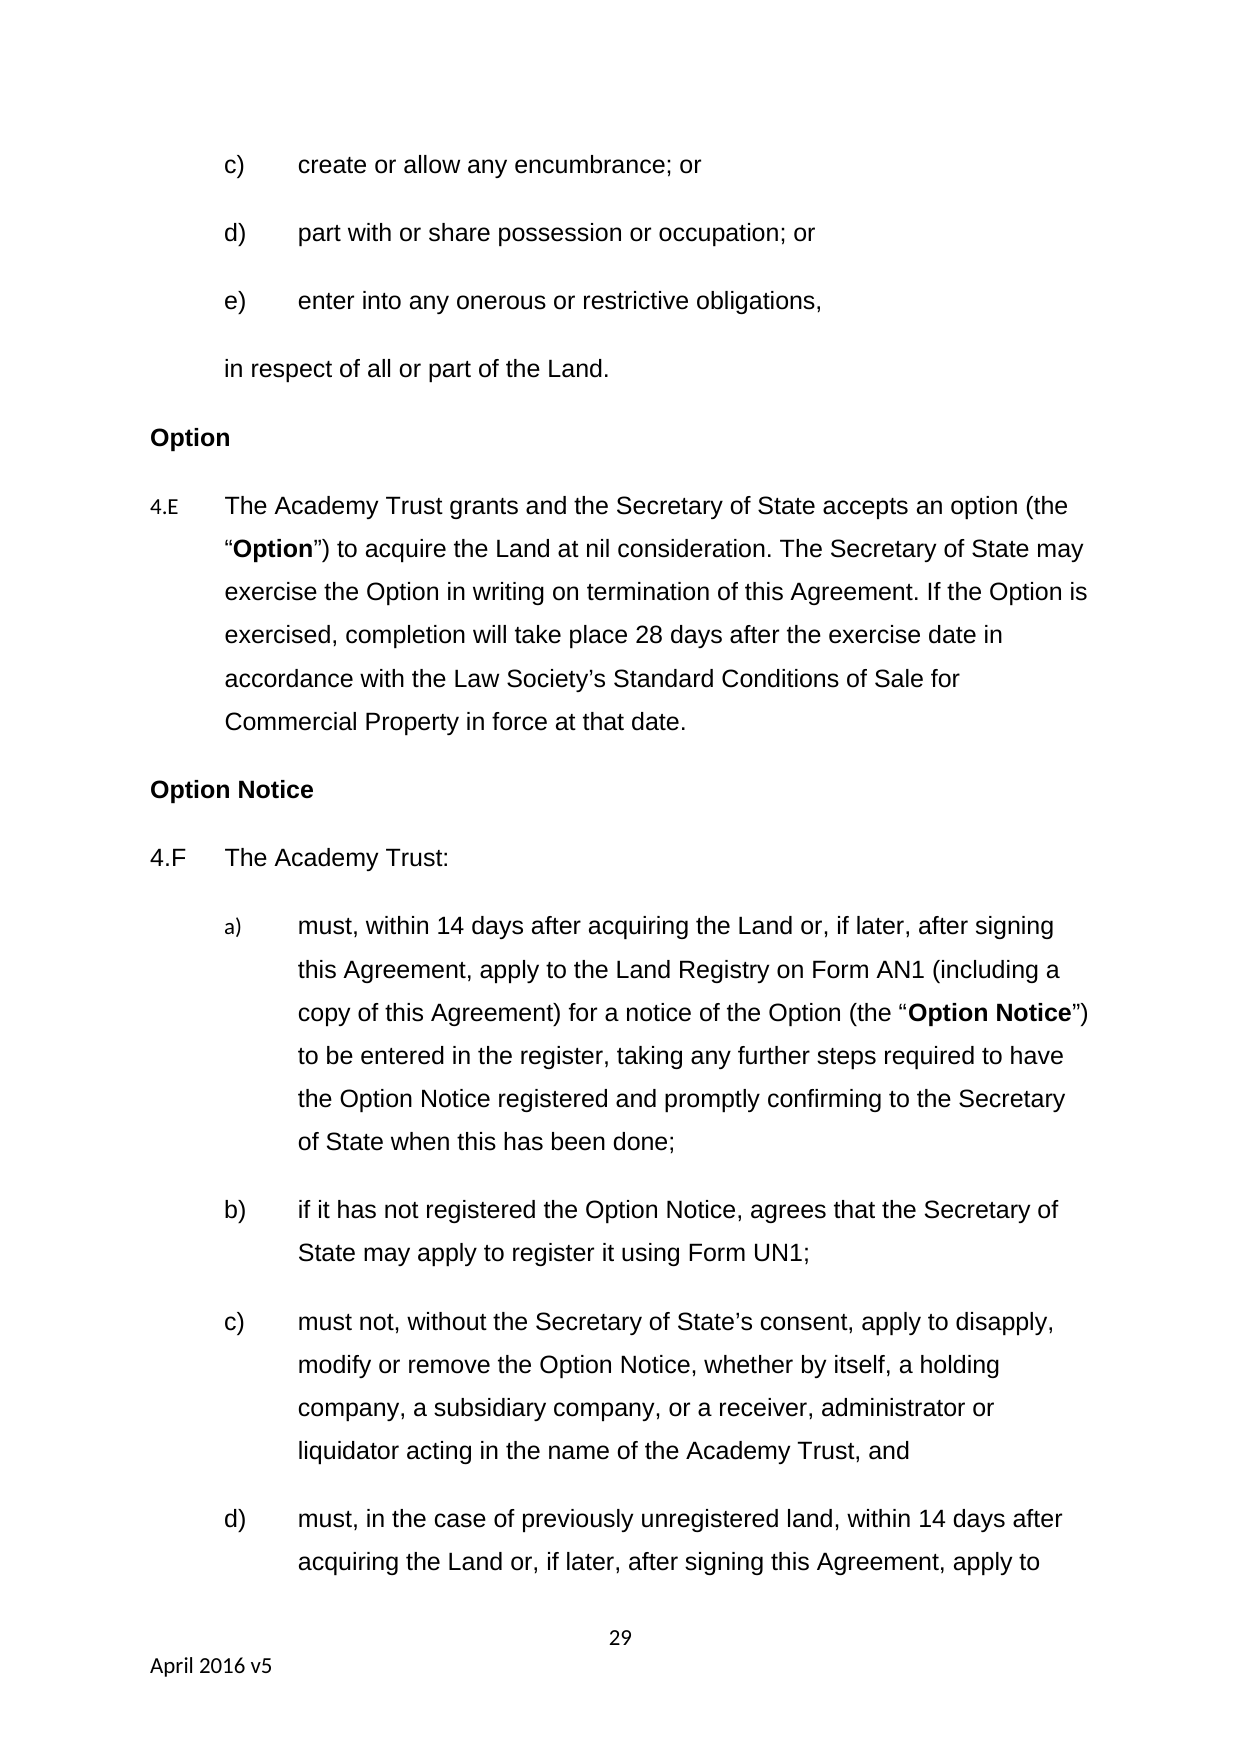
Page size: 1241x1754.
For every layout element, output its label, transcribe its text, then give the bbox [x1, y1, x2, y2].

list The Academy Trust grants and the Secretary of State accepts an option (the “Option”) to acquire the Land at nil consideration. The Secretary of State may exercise the Option in writing on termination of this Agreement. If the Option is exercised, completion will take place 28 days after the exercise date in accordance with the Law Society’s Standard Conditions of Sale for Commercial Property in force at that date. [150, 491, 1090, 735]
list enter into any onerous or restrictive obligations, [224, 286, 1090, 315]
list must, within 14 days after acquiring the Land or, if later, after signing this Agreement, apply to the Land Registry on Form AN1 (including a copy of this Agreement) for a notice of the Option (the “Option Notice”) to be entered in the register, taking any further steps required to have the Option Notice registered and promptly confirming to the Secretary of State when this has been done; [224, 911, 1090, 1156]
list must not, without the Secretary of State’s consent, apply to disapply, modify or remove the Option Notice, whether by itself, a holding company, a subsidiary company, or a receiver, administrator or liquidator acting in the name of the Academy Trust, and [224, 1306, 1090, 1464]
list create or allow any encumbrance; or [224, 150, 1090, 179]
list if it has not registered the Option Notice, agrees that the Secretary of State may apply to register it using Form UN1; [224, 1195, 1090, 1267]
list part with or share possession or occupation; or [224, 218, 1090, 247]
list The Academy Trust: [150, 843, 1090, 872]
list Option [150, 422, 1090, 451]
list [224, 1504, 1090, 1576]
text Option Notice [150, 775, 1090, 803]
text in respect of all or part of the Land. [224, 354, 1090, 383]
